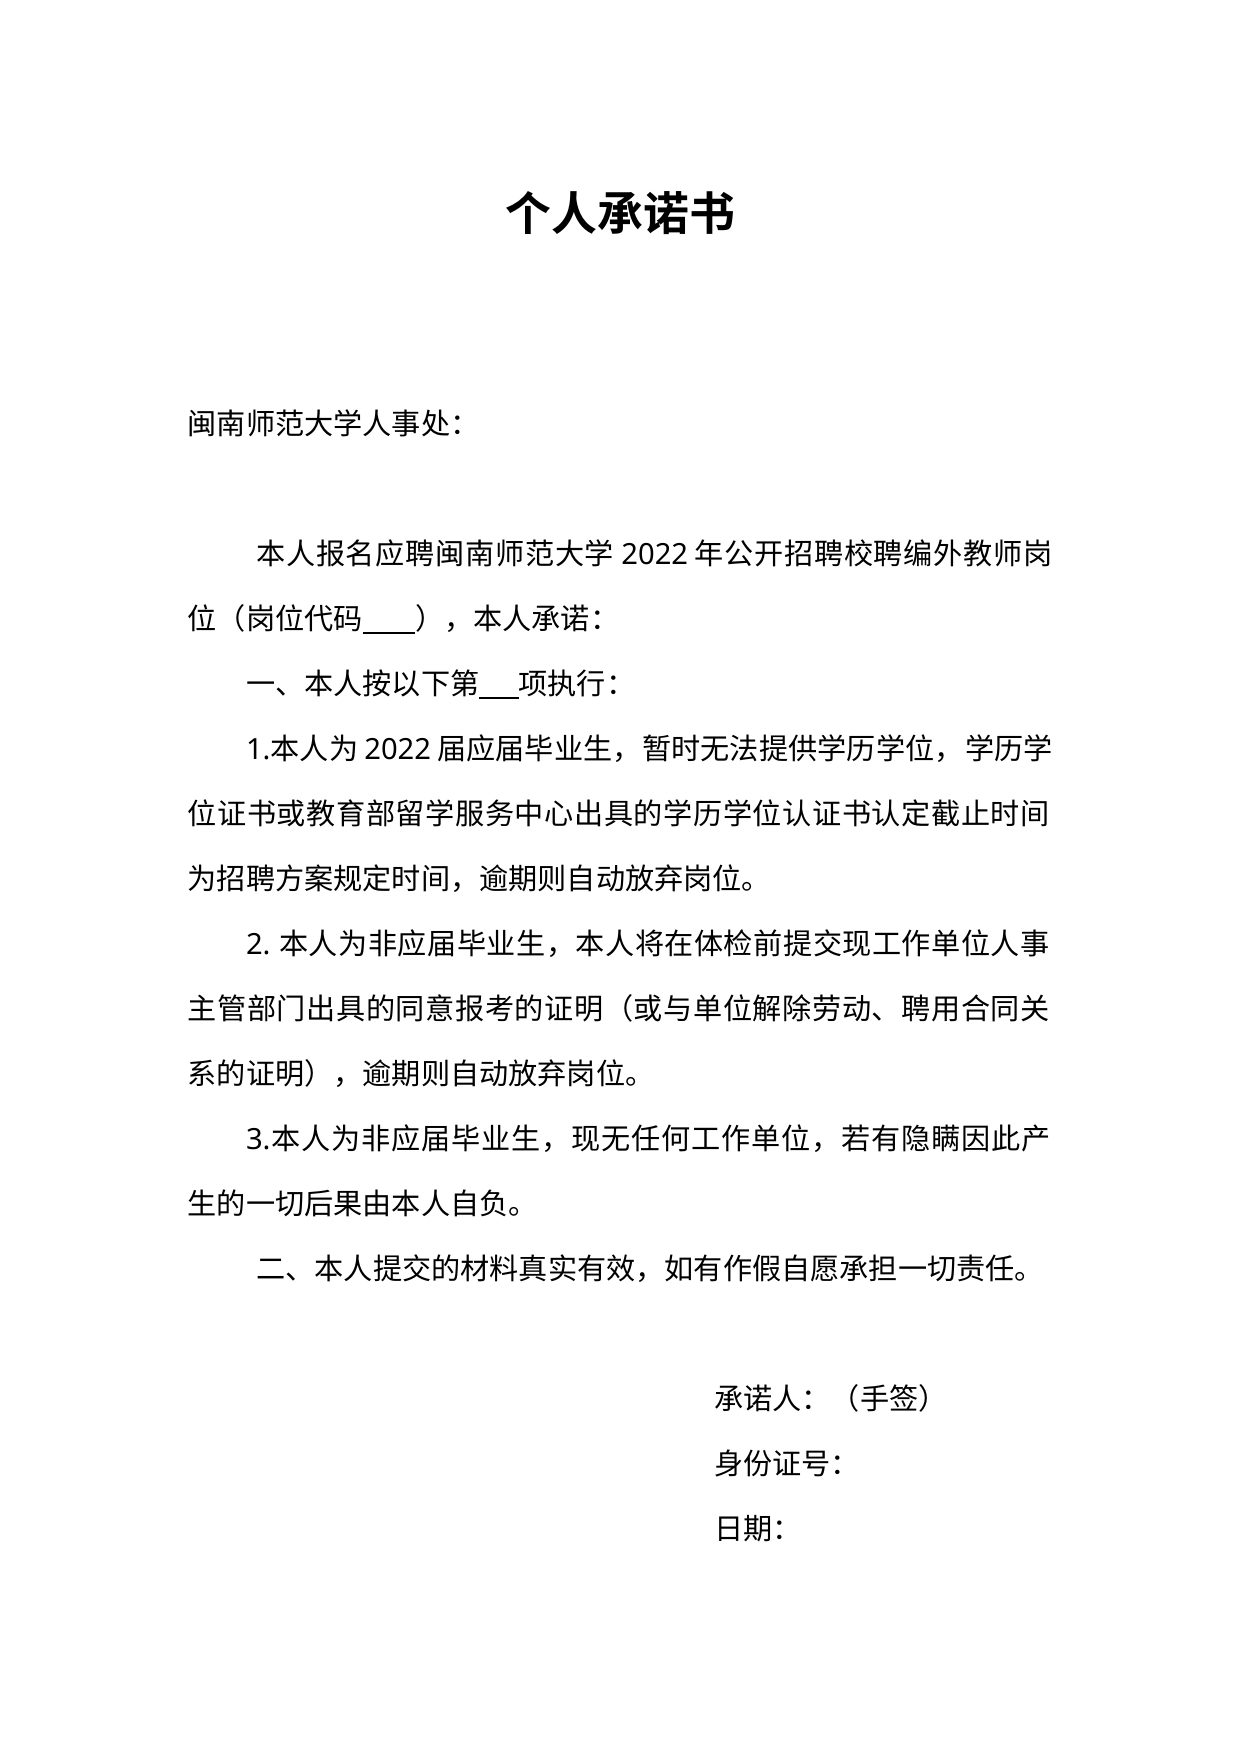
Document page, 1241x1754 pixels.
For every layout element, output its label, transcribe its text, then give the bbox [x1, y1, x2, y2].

text 身份证号： [187, 1429, 1053, 1494]
text 闽南师范大学人事处： [187, 389, 1053, 454]
text 2. 本人为非应届毕业生，本人将在体检前提交现工作单位人事主管部门出具的同意报考的证明（或与单位解除劳动、聘用合同关系的证明），逾期则自动放弃岗位。 [187, 909, 1053, 1104]
text 3.本人为非应届毕业生，现无任何工作单位，若有隐瞒因此产生的一切后果由本人自负。 [187, 1104, 1053, 1234]
text 个人承诺书 [187, 162, 1053, 259]
text 二、本人提交的材料真实有效，如有作假自愿承担一切责任。 [187, 1234, 1053, 1299]
text 日期： [187, 1494, 1053, 1559]
text 一、本人按以下第 项执行： [187, 649, 1053, 714]
text 1.本人为2022届应届毕业生，暂时无法提供学历学位，学历学位证书或教育部留学服务中心出具的学历学位认证书认定截止时间为招聘方案规定时间，逾期则自动放弃岗位。 [187, 714, 1053, 909]
text 本人报名应聘闽南师范大学2022年公开招聘校聘编外教师岗位（岗位代码 ），本人承诺： [187, 519, 1053, 649]
text 承诺人：（手签） [187, 1364, 1053, 1429]
